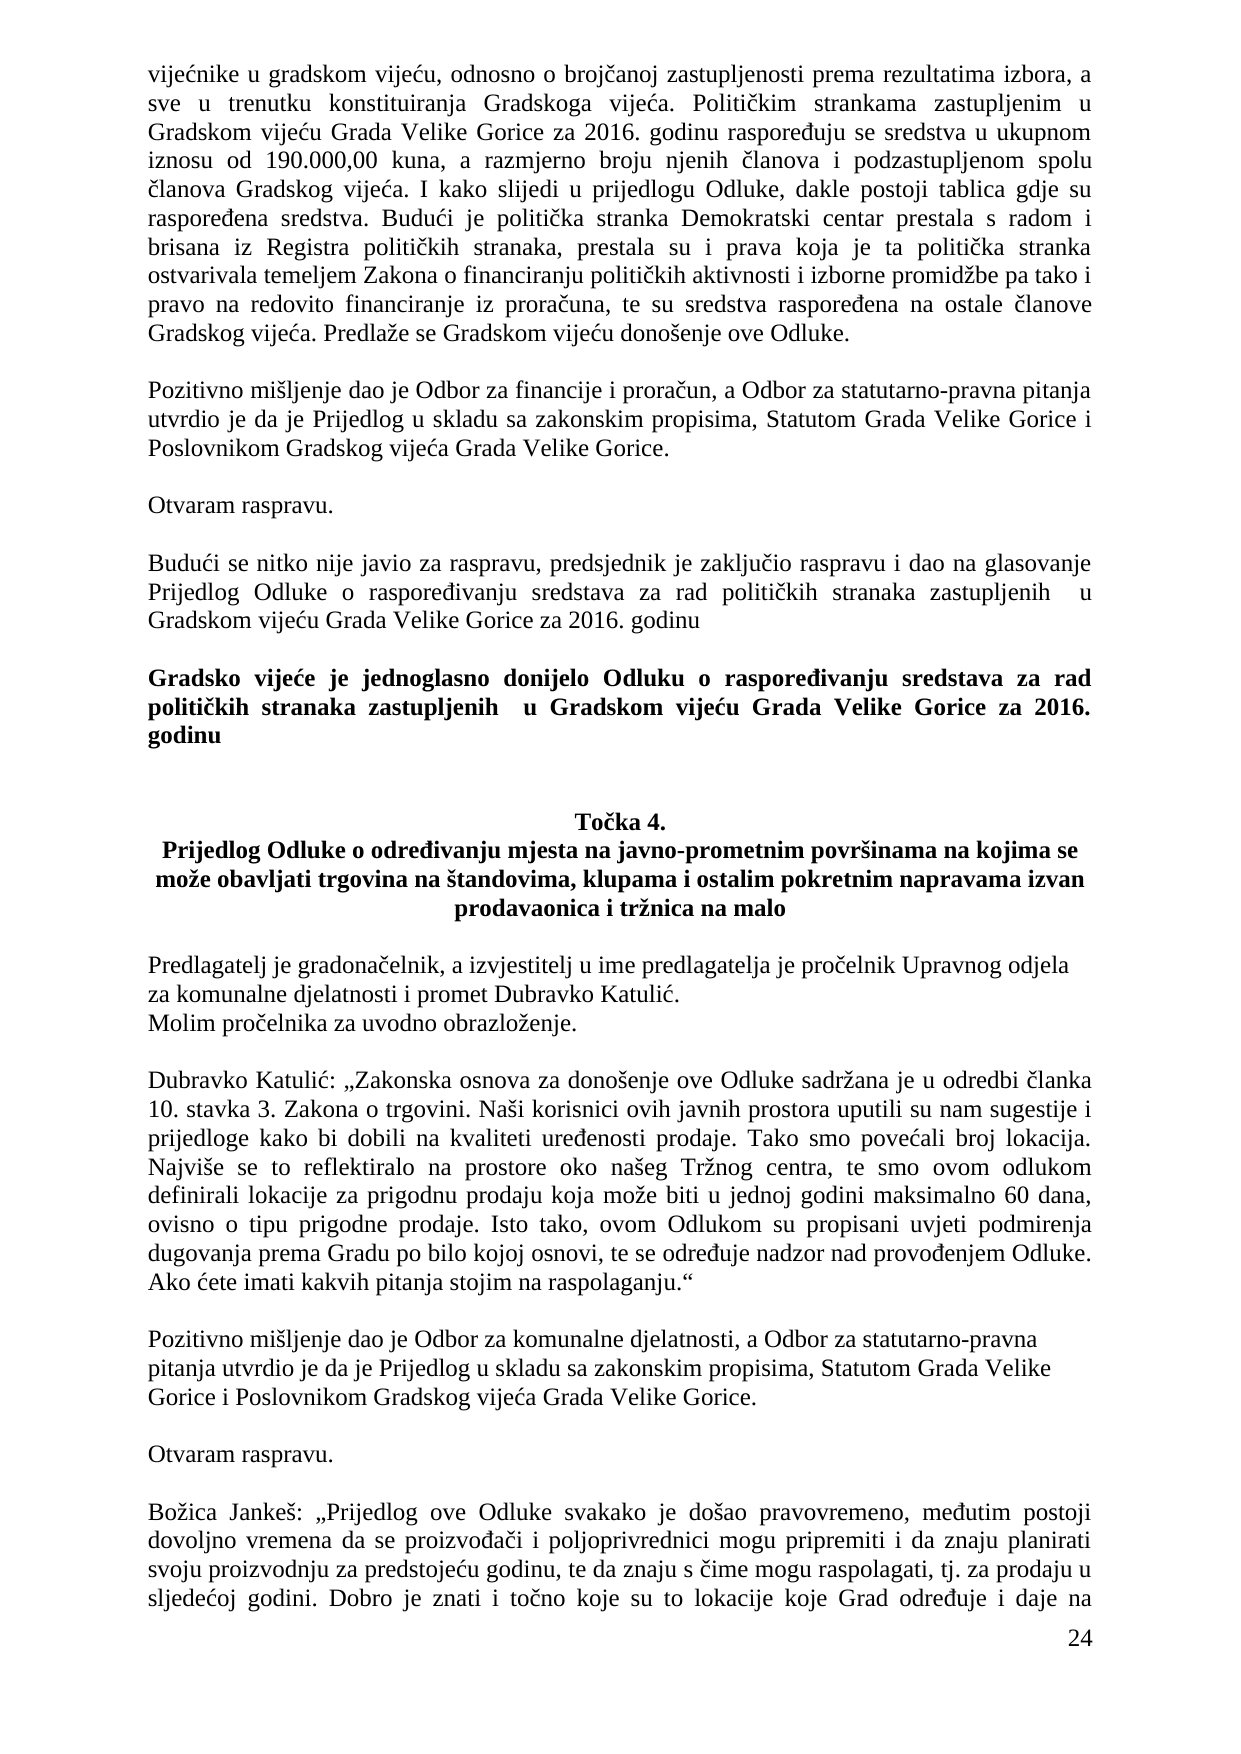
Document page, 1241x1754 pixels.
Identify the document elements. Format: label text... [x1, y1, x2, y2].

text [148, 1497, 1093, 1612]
text Pozitivno mišljenje dao je Odbor za komunalne djelatnosti, a Odbor za statutarno-pravna pitanja utvrdio je da je Prijedlog u skladu sa zakonskim propisima, Statutom Grada Velike Gorice i Poslovnikom Gradskog vijeća Grada Velike Gorice. [148, 1324, 1093, 1410]
text Prijedlog Odluke o određivanju mjesta na javno-prometnim površinama na kojima se može obavljati trgovina na štandovima, klupama i ostalim pokretnim napravama izvan prodavaonica i tržnica na malo [148, 835, 1093, 922]
text Predlagatelj je gradonačelnik, a izvjestitelj u ime predlagatelja je pročelnik Upravnog odjela za komunalne djelatnosti i promet Dubravko Katulić. [148, 950, 1093, 1008]
text Otvaram raspravu. [148, 490, 1093, 519]
text Otvaram raspravu. [148, 1439, 1093, 1468]
text Gradsko vijeće je jednoglasno donijelo Odluku o raspoređivanju sredstava za rad političkih stranaka zastupljenih u Gradskom vijeću Grada Velike Gorice za 2016. godinu [148, 663, 1093, 749]
text Pozitivno mišljenje dao je Odbor za financije i proračun, a Odbor za statutarno-pravna pitanja utvrdio je da je Prijedlog u skladu sa zakonskim propisima, Statutom Grada Velike Gorice i Poslovnikom Gradskog vijeća Grada Velike Gorice. [148, 375, 1093, 462]
text Točka 4. [148, 807, 1093, 835]
text Molim pročelnika za uvodno obrazloženje. [148, 1008, 1093, 1037]
text Budući se nitko nije javio za raspravu, predsjednik je zaključio raspravu i dao na glasovanje Prijedlog Odluke o raspoređivanju sredstava za rad političkih stranaka zastupljenih u Gradskom vijeću Grada Velike Gorice za 2016. godinu [148, 548, 1093, 634]
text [148, 59, 1093, 347]
text Dubravko Katulić: „Zakonska osnova za donošenje ove Odluke sadržana je u odredbi članka 10. stavka 3. Zakona o trgovini. Naši korisnici ovih javnih prostora uputili su nam sugestije i prijedloge kako bi dobili na kvaliteti uređenosti prodaje. Tako smo povećali broj lokacija. Najviše se to reflektiralo na prostore oko našeg Tržnog centra, te smo ovom odlukom definirali lokacije za prigodnu prodaju koja može biti u jednoj godini maksimalno 60 dana, ovisno o tipu prigodne prodaje. Isto tako, ovom Odlukom su propisani uvjeti podmirenja dugovanja prema Gradu po bilo kojoj osnovi, te se određuje nadzor nad provođenjem Odluke. Ako ćete imati kakvih pitanja stojim na raspolaganju.“ [148, 1065, 1093, 1295]
